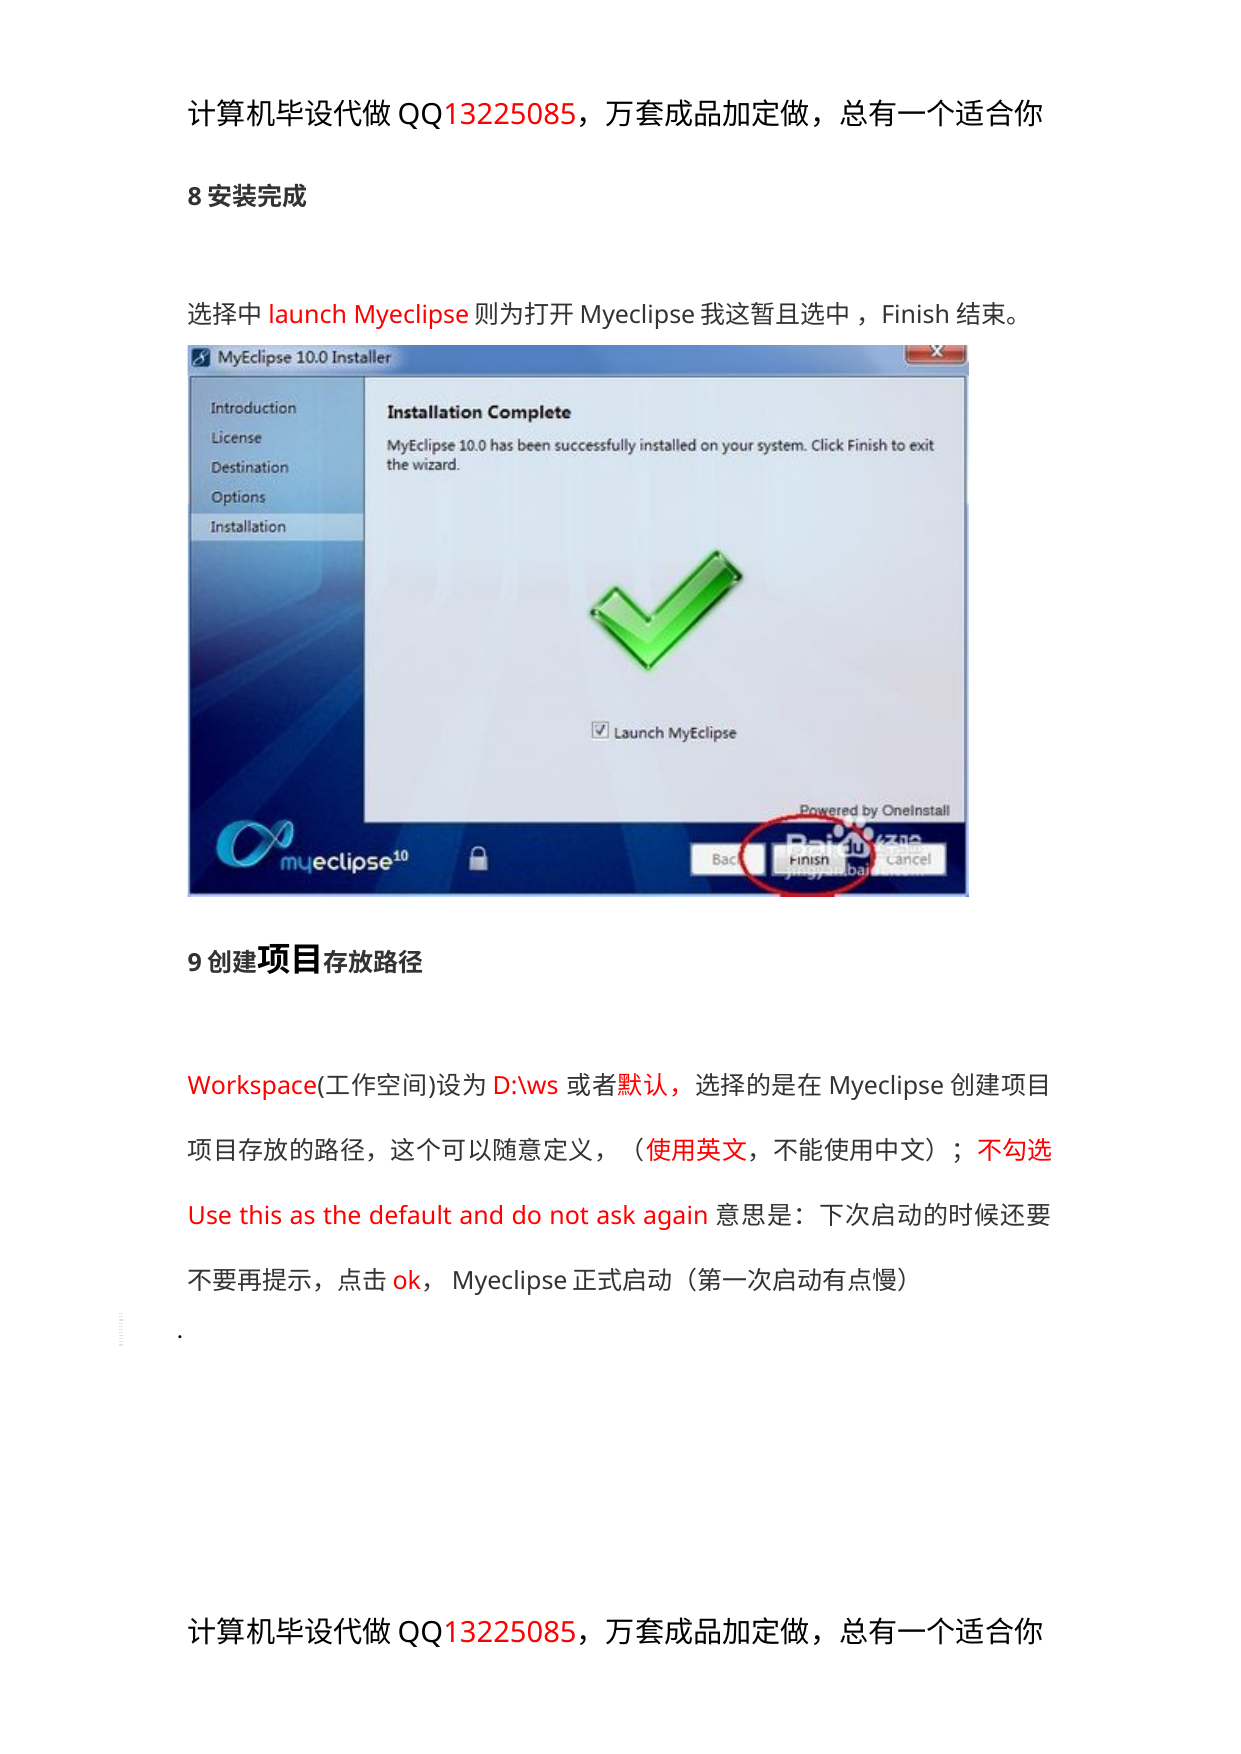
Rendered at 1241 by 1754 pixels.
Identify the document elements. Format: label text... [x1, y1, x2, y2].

subtitle 8安装完成 [187, 162, 1053, 227]
text Workspace(工作空间)设为D:\ws 或者默认，选择的是在Myeclipse创建项目项目存放的路径，这个可以随意定义，（使用英文，不能使用中文）；不勾选Use this as the default and do not ask again意思是：下次启动的时候还要不要再提示，点击ok， Myeclipse正式启动（第一次启动有点慢） [187, 1051, 1053, 1311]
text 选择中 launch Myeclipse则为打开Myeclipse我这暂且选中 ，Finish 结束。 [187, 280, 1053, 345]
subtitle 9创建项目存放路径 [187, 925, 1053, 990]
picture [187, 345, 969, 897]
